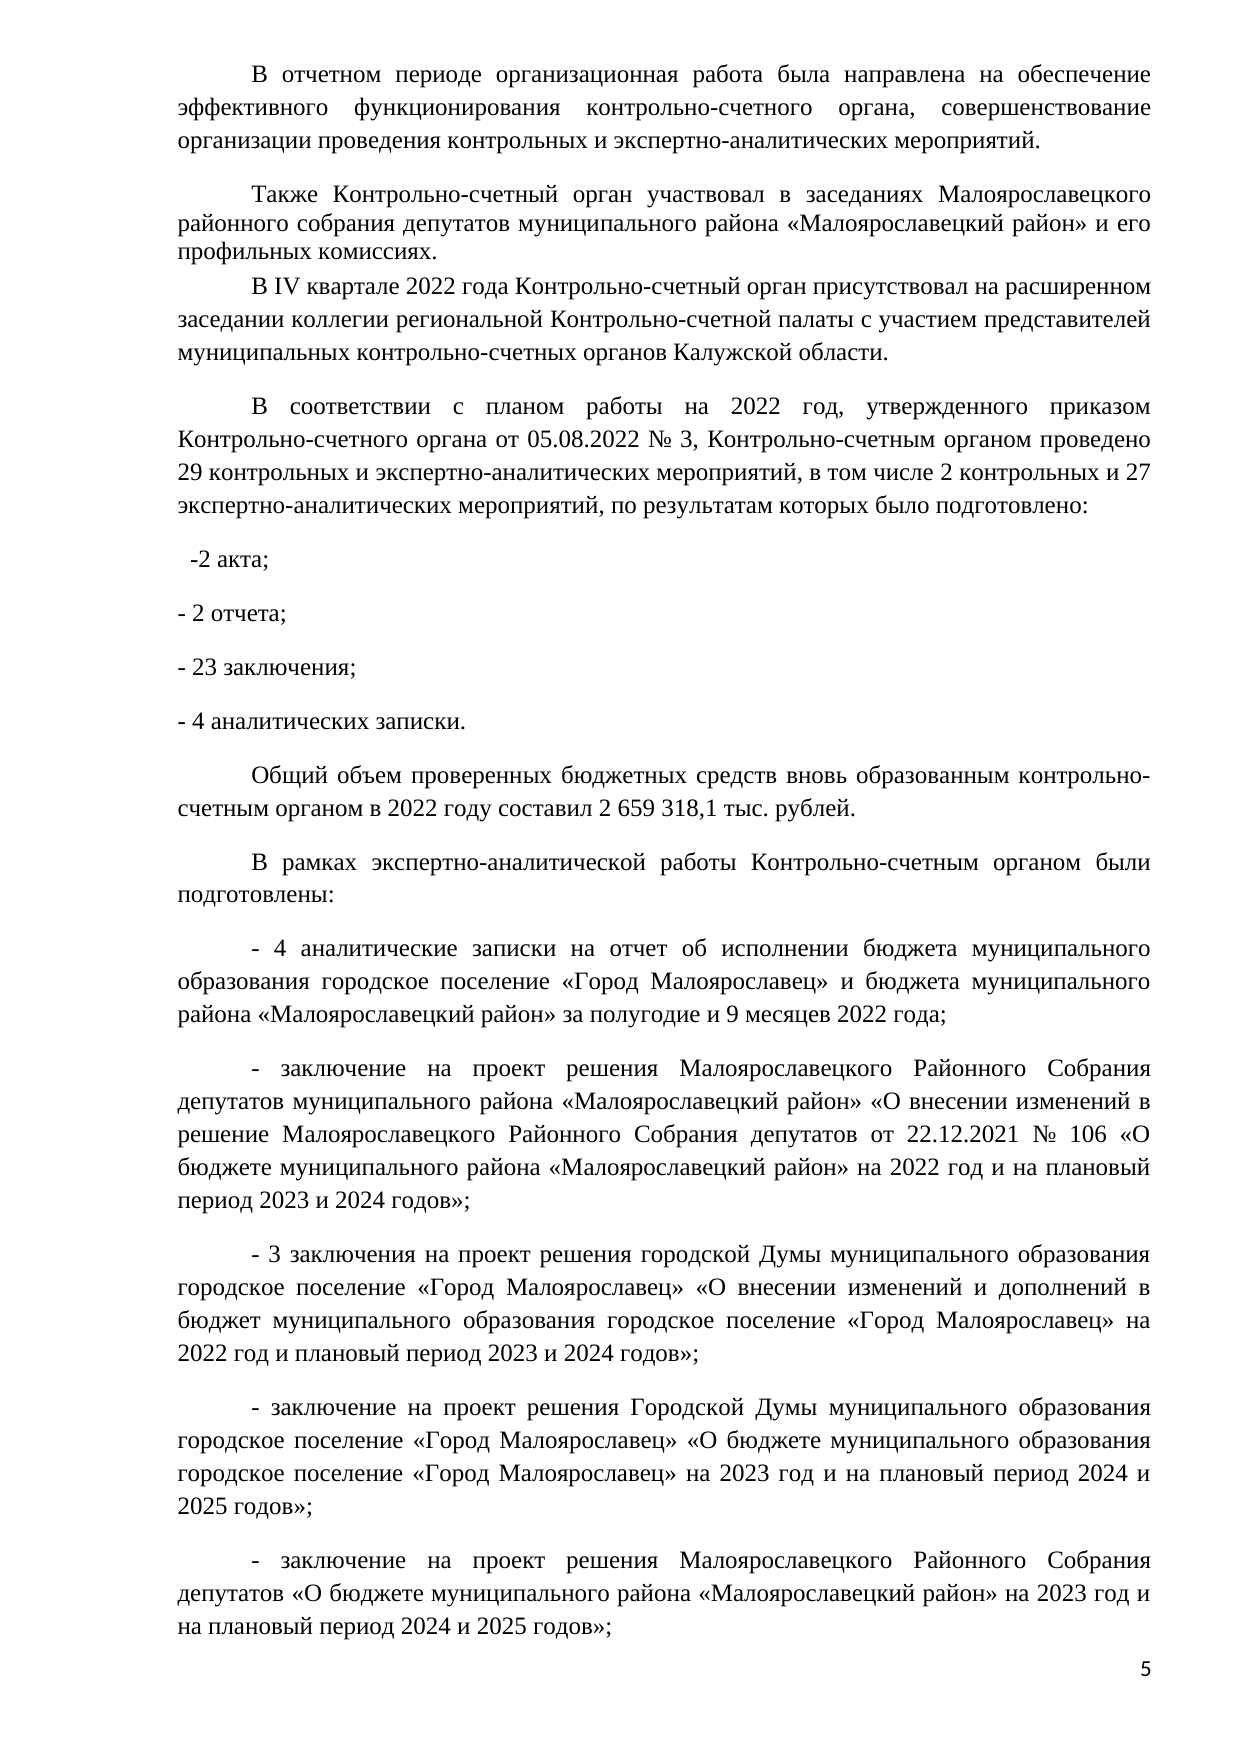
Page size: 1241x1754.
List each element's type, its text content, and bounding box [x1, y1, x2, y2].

text - 23 заключения; [177, 652, 1152, 681]
text - заключение на проект решения Городской Думы муниципального образования городское поселение «Город Малоярославец» «О бюджете муниципального образования городское поселение «Город Малоярославец» на 2023 год и на плановый период 2024 и 2025 годов»; [177, 1392, 1152, 1520]
text - 3 заключения на проект решения городской Думы муниципального образования городское поселение «Город Малоярославец» «О внесении изменений и дополнений в бюджет муниципального образования городское поселение «Город Малоярославец» на 2022 год и плановый период 2023 и 2024 годов»; [177, 1239, 1152, 1367]
text - заключение на проект решения Малоярославецкого Районного Собрания депутатов «О бюджете муниципального района «Малоярославецкий район» на 2023 год и на плановый период 2024 и 2025 годов»; [177, 1545, 1152, 1640]
text -2 акта; [177, 544, 1152, 573]
text В отчетном периоде организационная работа была направлена на обеспечение эффективного функционирования контрольно-счетного органа, совершенствование организации проведения контрольных и экспертно-аналитических мероприятий. [177, 59, 1152, 92]
text В соответствии с планом работы на 2022 год, утвержденного приказом Контрольно-счетного органа от 05.08.2022 № 3, Контрольно-счетным органом проведено 29 контрольных и экспертно-аналитических мероприятий, в том числе 2 контрольных и 27 экспертно-аналитических мероприятий, по результатам которых было подготовлено: [177, 391, 1152, 519]
text В отчетном периоде организационная работа была направлена на обеспечение эффективного функционирования контрольно-счетного органа, совершенствование организации проведения контрольных и экспертно-аналитических мероприятий. [177, 121, 1152, 154]
text - 4 аналитических записки. [177, 706, 1152, 734]
text В IV квартале 2022 года Контрольно-счетный орган присутствовал на расширенном заседании коллегии региональной Контрольно-счетной палаты с участием представителей муниципальных контрольно-счетных органов Калужской области. [177, 333, 1152, 366]
text В рамках экспертно-аналитической работы Контрольно-счетным органом были подготовлены: [177, 847, 1152, 908]
text - 4 аналитические записки на отчет об исполнении бюджета муниципального образования городское поселение «Город Малоярославец» и бюджета муниципального района «Малоярославецкий район» за полугодие и 9 месяцев 2022 года; [177, 933, 1152, 1028]
text - заключение на проект решения Малоярославецкого Районного Собрания депутатов муниципального района «Малоярославецкий район» «О внесении изменений в решение Малоярославецкого Районного Собрания депутатов от 22.12.2021 № 106 «О бюджете муниципального района «Малоярославецкий район» на 2022 год и на плановый период 2023 и 2024 годов»; [177, 1053, 1152, 1214]
text Общий объем проверенных бюджетных средств вновь образованным контрольно-счетным органом в 2022 году составил 2 659 318,1 тыс. рублей. [177, 760, 1152, 821]
text Также Контрольно-счетный орган участвовал в заседаниях Малоярославецкого районного собрания депутатов муниципального района «Малоярославецкий район» и его профильных комиссиях. [177, 179, 1152, 265]
text - 2 отчета; [177, 598, 1152, 627]
